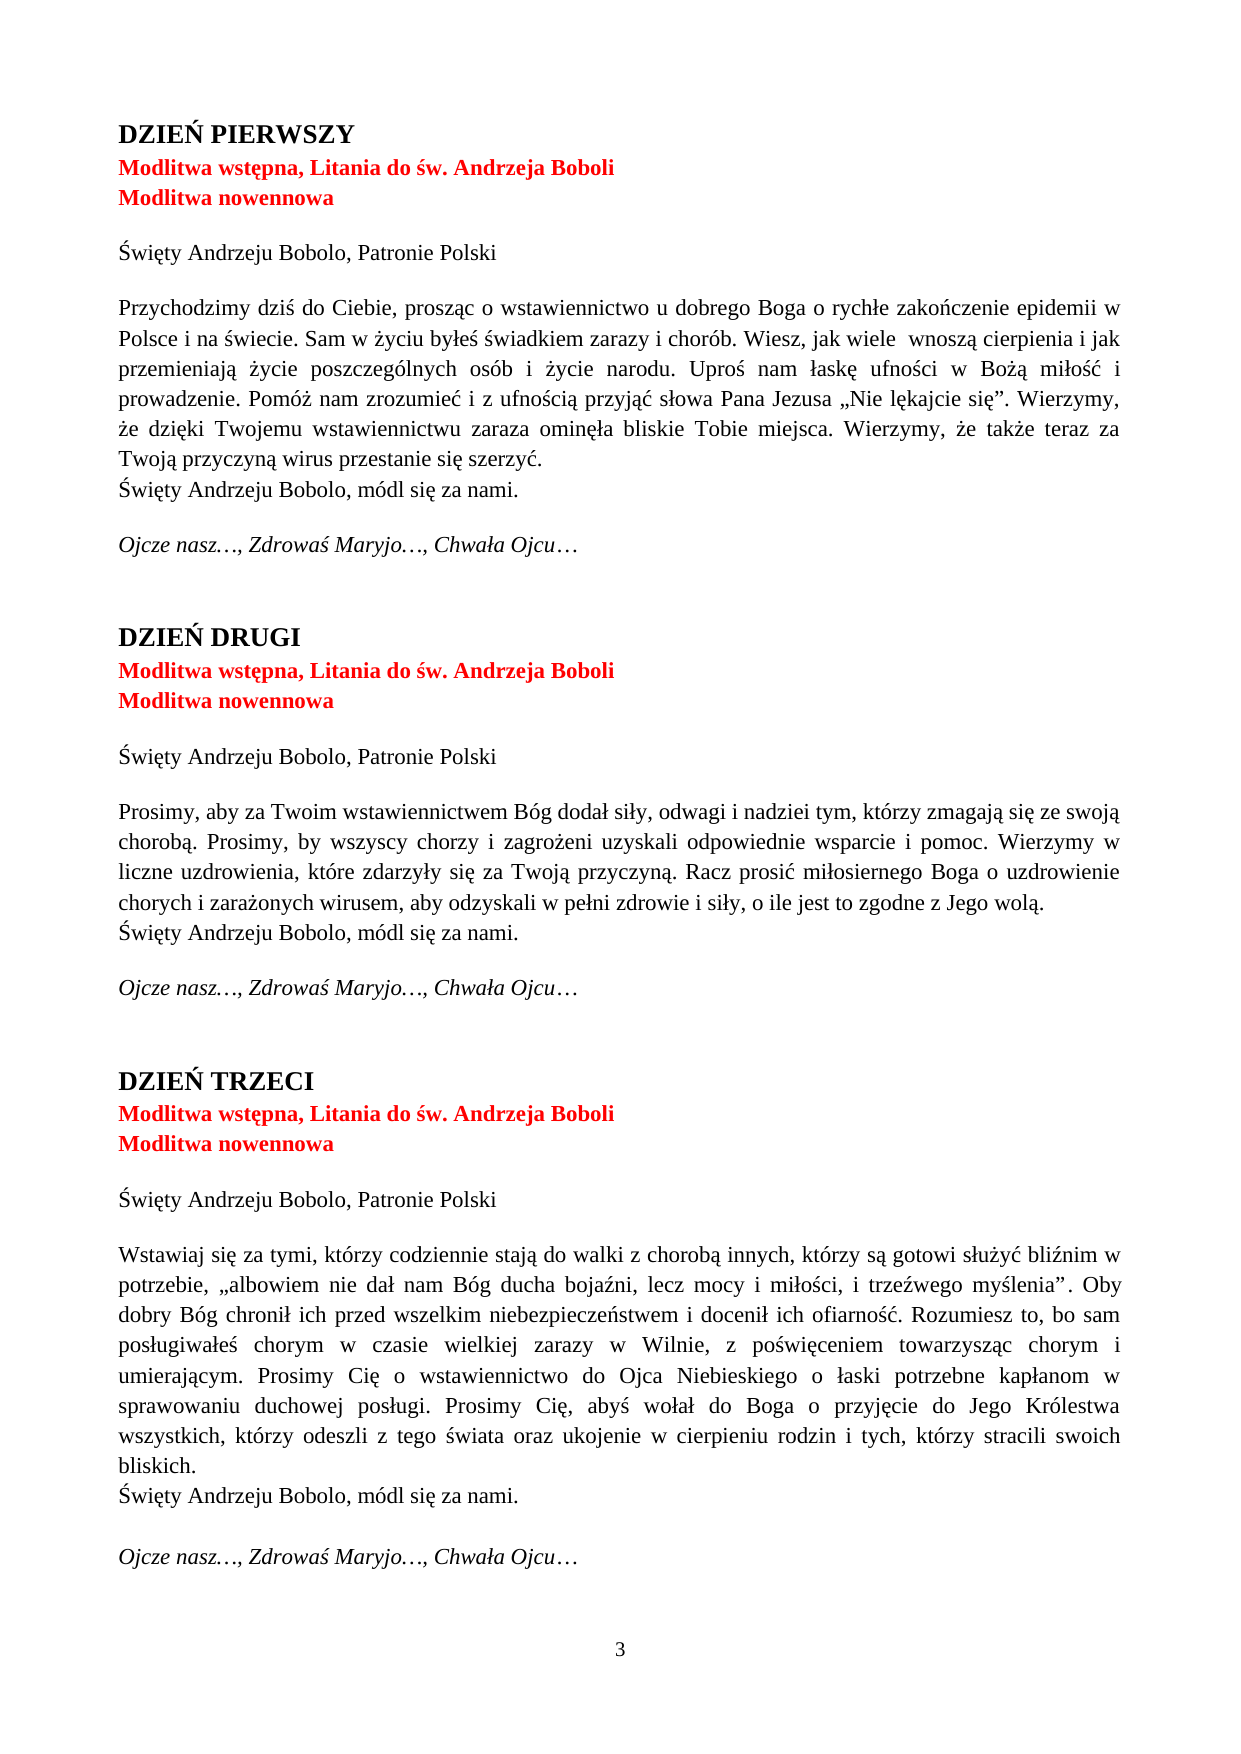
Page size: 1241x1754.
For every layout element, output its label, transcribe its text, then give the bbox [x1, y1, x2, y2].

text Święty Andrzeju Bobolo, módl się za nami. [118, 1483, 1122, 1509]
text Święty Andrzeju Bobolo, Patronie Polski [118, 1186, 1122, 1212]
text DZIEŃ PIERWSZY [118, 118, 1122, 149]
text Ojcze nasz…, Zdrowaś Maryjo…, Chwała Ojcu… [118, 1543, 1122, 1569]
text DZIEŃ DRUGI [118, 622, 1122, 653]
text Ojcze nasz…, Zdrowaś Maryjo…, Chwała Ojcu… [118, 531, 1122, 557]
text Święty Andrzeju Bobolo, Patronie Polski [118, 239, 1122, 266]
text Modlitwa wstępna, Litania do św. Andrzeja Boboli [118, 1100, 1122, 1127]
text Przychodzimy dziś do Ciebie, prosząc o wstawiennictwo u dobrego Boga o rychłe zakończenie epidemii w Polsce i na świecie. Sam w życiu byłeś świadkiem zarazy i chorób. Wiesz, jak wiele wnoszą cierpienia i jak przemieniają życie poszczególnych osób i życie narodu. Uproś nam łaskę ufności w Bożą miłość i prowadzenie. Pomóż nam zrozumieć i z ufnością przyjąć słowa Pana Jezusa „Nie lękajcie się”. Wierzymy, że dzięki Twojemu wstawiennictwu zaraza ominęła bliskie Tobie miejsca. Wierzymy, że także teraz za Twoją przyczyną wirus przestanie się szerzyć. [118, 294, 1122, 472]
text Święty Andrzeju Bobolo, módl się za nami. [118, 476, 1134, 502]
text Wstawiaj się za tymi, którzy codziennie stają do walki z chorobą innych, którzy są gotowi służyć bliźnim w potrzebie, „albowiem nie dał nam Bóg ducha bojaźni, lecz mocy i miłości, i trzeźwego myślenia”. Oby dobry Bóg chronił ich przed wszelkim niebezpieczeństwem i docenił ich ofiarność. Rozumiesz to, bo sam posługiwałeś chorym w czasie wielkiej zarazy w Wilnie, z poświęceniem towarzysząc chorym i umierającym. Prosimy Cię o wstawiennictwo do Ojca Niebieskiego o łaski potrzebne kapłanom w sprawowaniu duchowej posługi. Prosimy Cię, abyś wołał do Boga o przyjęcie do Jego Królestwa wszystkich, którzy odeszli z tego świata oraz ukojenie w cierpieniu rodzin i tych, którzy stracili swoich bliskich. [118, 1241, 1122, 1479]
text Modlitwa nowennowa [118, 1131, 1122, 1157]
text Modlitwa nowennowa [118, 687, 1122, 714]
text Modlitwa wstępna, Litania do św. Andrzeja Boboli [118, 657, 1122, 684]
text Święty Andrzeju Bobolo, módl się za nami. [112, 919, 1134, 945]
text Święty Andrzeju Bobolo, Patronie Polski [118, 743, 1122, 769]
text Prosimy, aby za Twoim wstawiennictwem Bóg dodał siły, odwagi i nadziei tym, którzy zmagają się ze swoją chorobą. Prosimy, by wszyscy chorzy i zagrożeni uzyskali odpowiednie wsparcie i pomoc. Wierzymy w liczne uzdrowienia, które zdarzyły się za Twoją przyczyną. Racz prosić miłosiernego Boga o uzdrowienie chorych i zarażonych wirusem, aby odzyskali w pełni zdrowie i siły, o ile jest to zgodne z Jego wolą. [118, 798, 1122, 915]
text Modlitwa wstępna, Litania do św. Andrzeja Boboli [118, 154, 1122, 180]
text Modlitwa nowennowa [118, 184, 1122, 210]
text DZIEŃ TRZECI [118, 1064, 1122, 1096]
text Ojcze nasz…, Zdrowaś Maryjo…, Chwała Ojcu… [118, 974, 1122, 1000]
